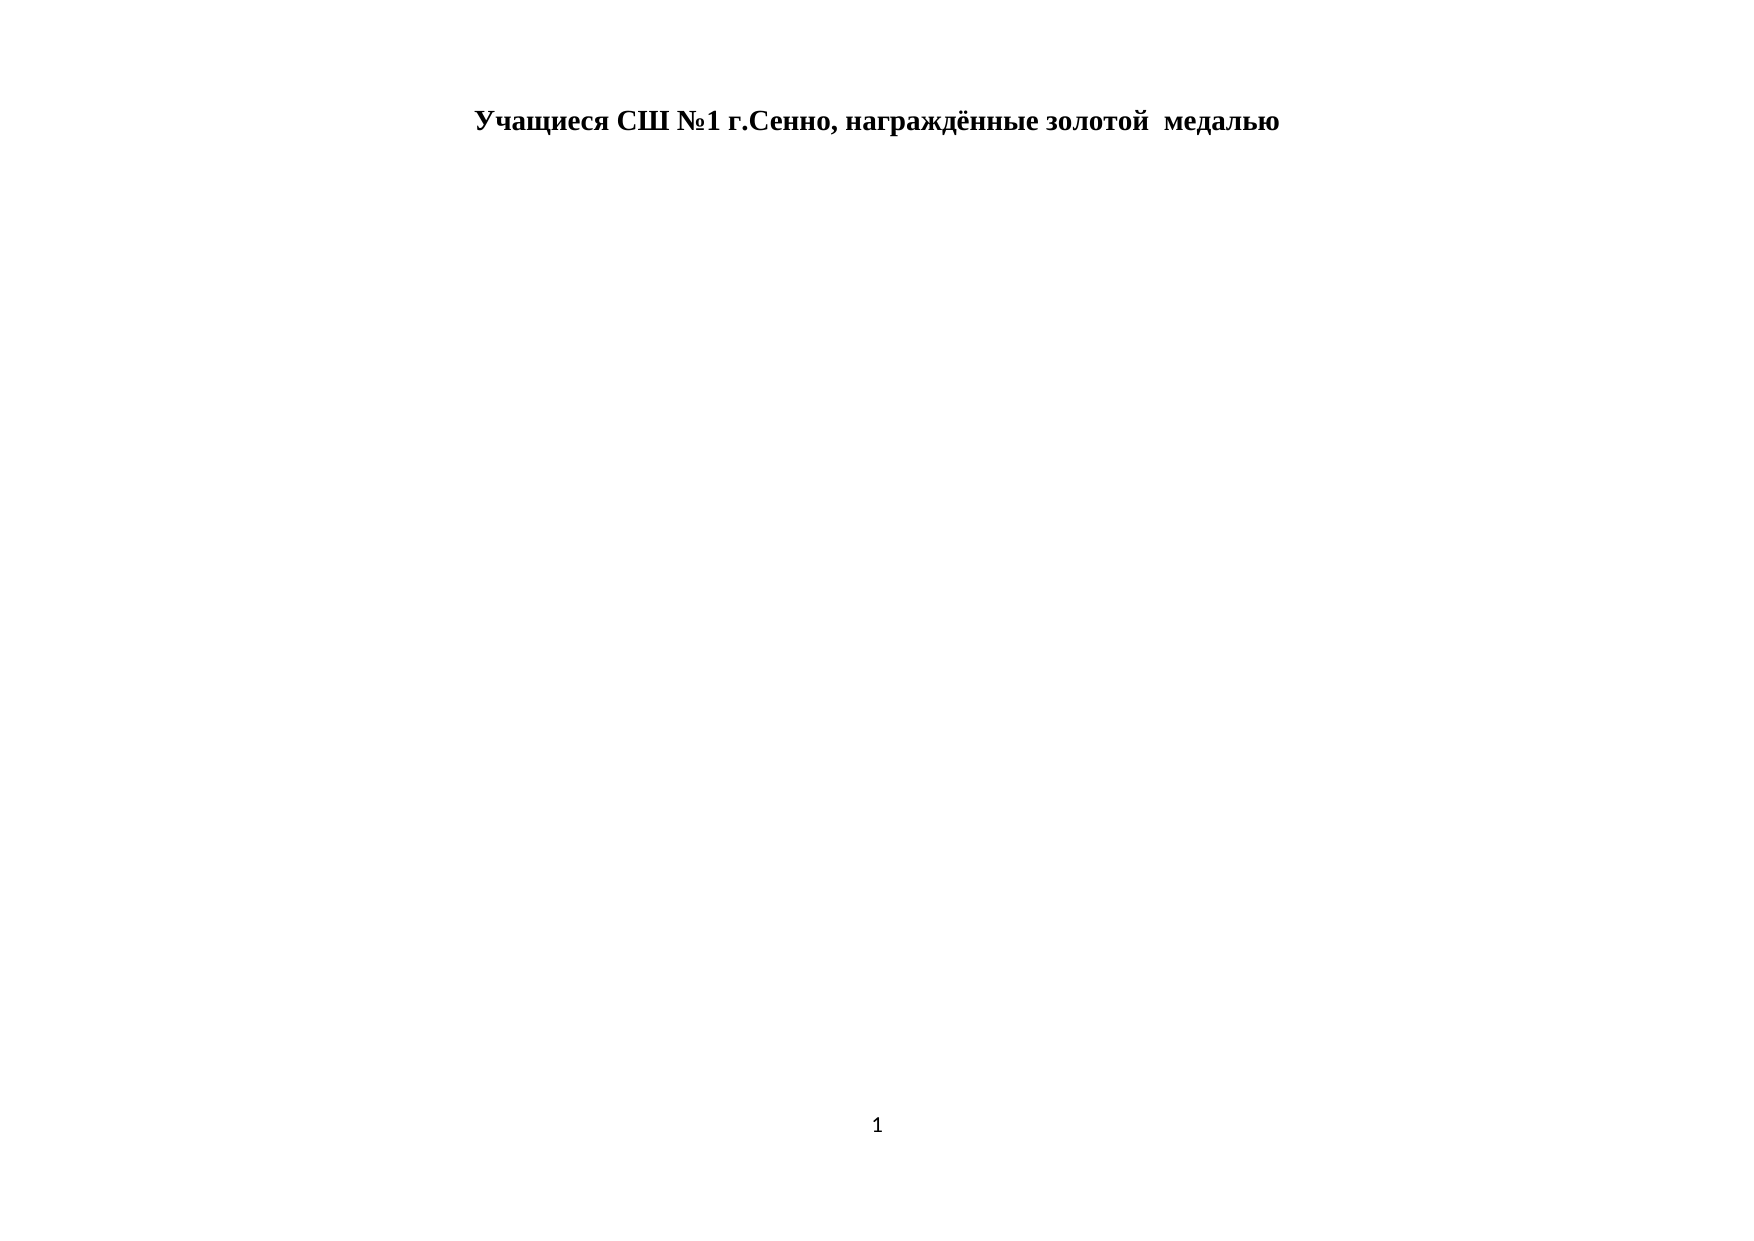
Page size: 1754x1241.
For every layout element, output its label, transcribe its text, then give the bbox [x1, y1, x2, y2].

text Учащиеся СШ №1 г.Сенно, награждённые золотой медалью [118, 103, 1636, 137]
